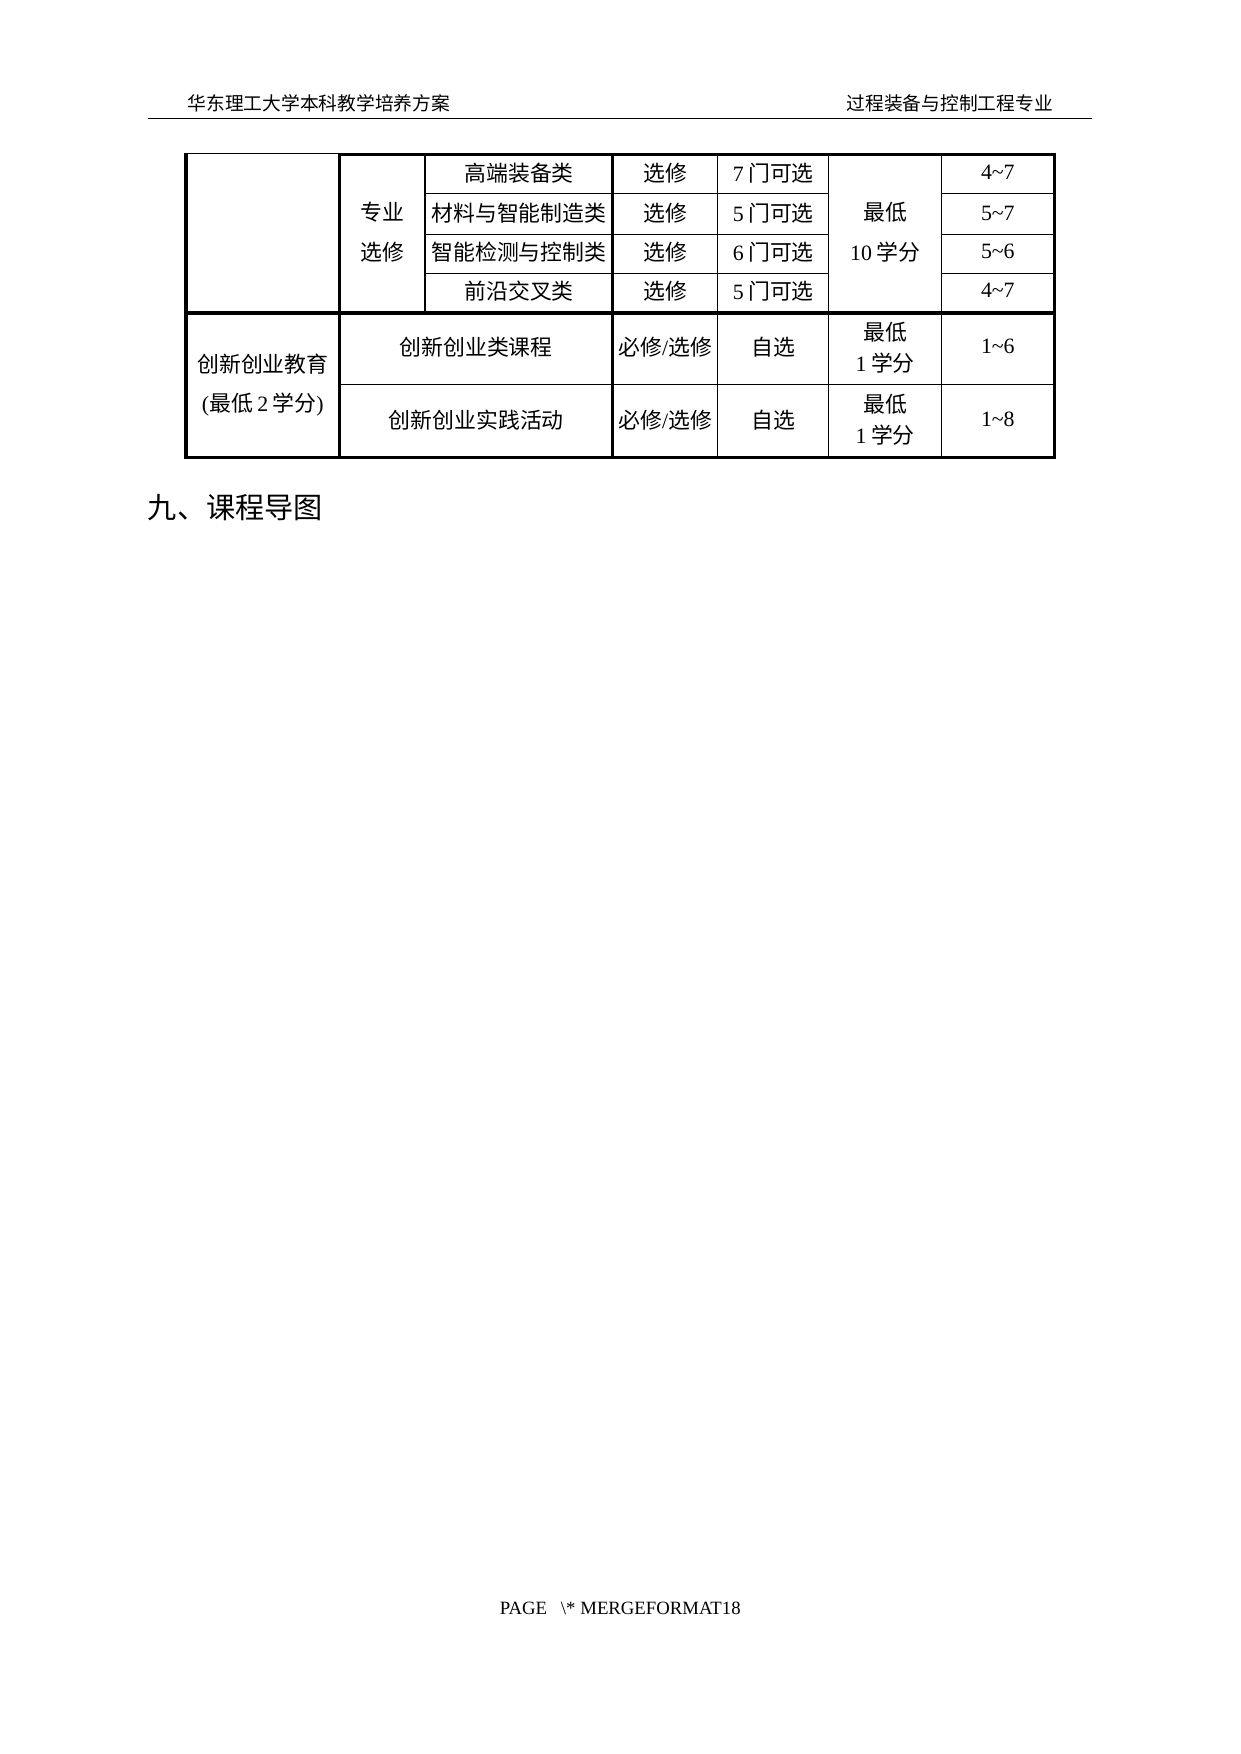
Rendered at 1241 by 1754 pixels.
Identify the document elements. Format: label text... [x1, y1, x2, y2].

table_cell 选修 [614, 274, 717, 311]
table_cell 智能检测与控制类 [426, 235, 611, 273]
table_cell 创新创业教育 (最低2学分) [188, 315, 338, 456]
table_cell 选修 [614, 194, 717, 234]
table_cell 1~8 [942, 385, 1053, 456]
table_cell 最低 10学分 [829, 156, 941, 311]
table_cell 最低 1学分 [829, 315, 941, 384]
table_cell 4~7 [942, 274, 1053, 311]
table_cell 自选 [718, 315, 828, 384]
table_cell 6门可选 [718, 235, 828, 273]
table_cell 4~7 [942, 156, 1053, 193]
table_cell 最低 1学分 [829, 385, 941, 456]
table_cell 创新创业实践活动 [341, 385, 611, 456]
table_cell 必修/选修 [614, 385, 717, 456]
table_cell 材料与智能制造类 [426, 194, 611, 234]
table_cell 7门可选 [718, 156, 828, 193]
table_cell 前沿交叉类 [426, 274, 611, 311]
table_cell 高端装备类 [426, 156, 611, 193]
table_cell 5门可选 [718, 194, 828, 234]
table_cell 创新创业类课程 [341, 315, 611, 384]
table_cell 自选 [718, 385, 828, 456]
table_cell 5~6 [942, 235, 1053, 273]
table_cell 1~6 [942, 315, 1053, 384]
table_cell 5门可选 [718, 274, 828, 311]
table_cell 必修/选修 [614, 315, 717, 384]
table_cell 专业 选修 [341, 156, 424, 311]
table_cell 5~7 [942, 194, 1053, 234]
table_cell 选修 [614, 156, 717, 193]
subtitle 九、课程导图 [148, 484, 1092, 527]
table_cell 选修 [614, 235, 717, 273]
